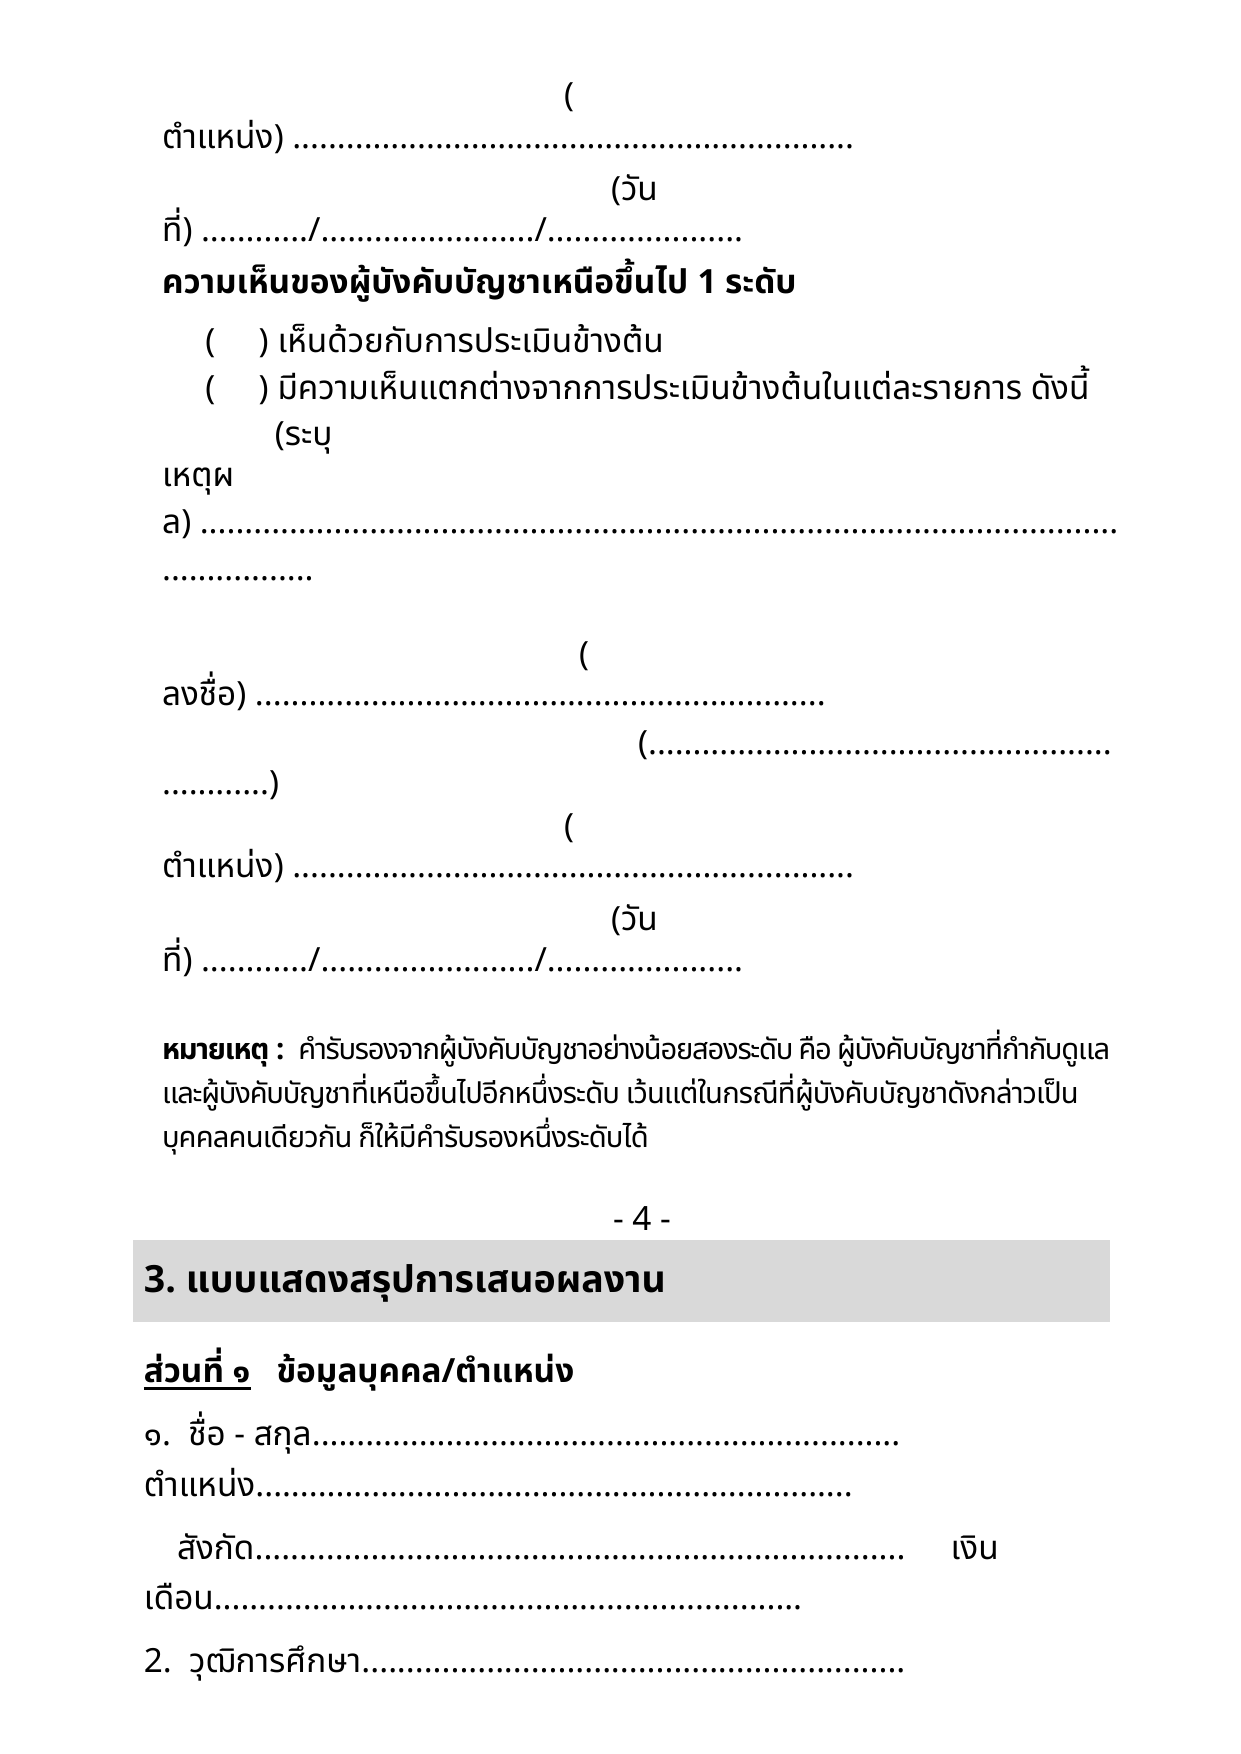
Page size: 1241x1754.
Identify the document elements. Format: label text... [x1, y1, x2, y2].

text (วันที่) ............/......................../...................... [162, 893, 1121, 1028]
text (................................................................) [162, 721, 1121, 804]
text ( ) เห็นด้วยกับการประเมินข้างต้น [162, 316, 1121, 362]
text (ลงชื่อ) ................................................................ [162, 632, 1121, 721]
text (ตำแหน่ง) ............................................................... [162, 75, 1121, 163]
text (วันที่) ............/......................../...................... [162, 163, 1121, 256]
text หมายเหตุ : คำรับรองจากผู้บังคับบัญชาอย่างน้อยสองระดับ คือ ผู้บังคับบัญชาที่กำกับดูแล และผู้บังคับบัญชาที่เหนือขึ้นไปอีกหนึ่งระดับ เว้นแต่ในกรณีที่ผู้บังคับบัญชาดังกล่าวเป็นบุคคลคนเดียวกัน ก็ให้มีคำรับรองหนึ่งระดับได้ [162, 1028, 1121, 1160]
text (ระบุเหตุผล) ........................................................................................................................ [162, 409, 1121, 590]
text (ตำแหน่ง) ............................................................... [162, 804, 1121, 893]
table_header 3. แบบแสดงสรุปการเสนอผลงาน [133, 1240, 1110, 1322]
text ( ) มีความเห็นแตกต่างจากการประเมินข้างต้นในแต่ละรายการ ดังนี้ [162, 362, 1121, 409]
text ความเห็นของผู้บังคับบัญชาเหนือขึ้นไป 1 ระดับ [162, 256, 1121, 303]
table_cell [133, 1397, 1110, 1688]
table_cell ส่วนที่ ๑ ข้อมูลบุคคล/ตำแหน่ง [133, 1322, 1110, 1397]
